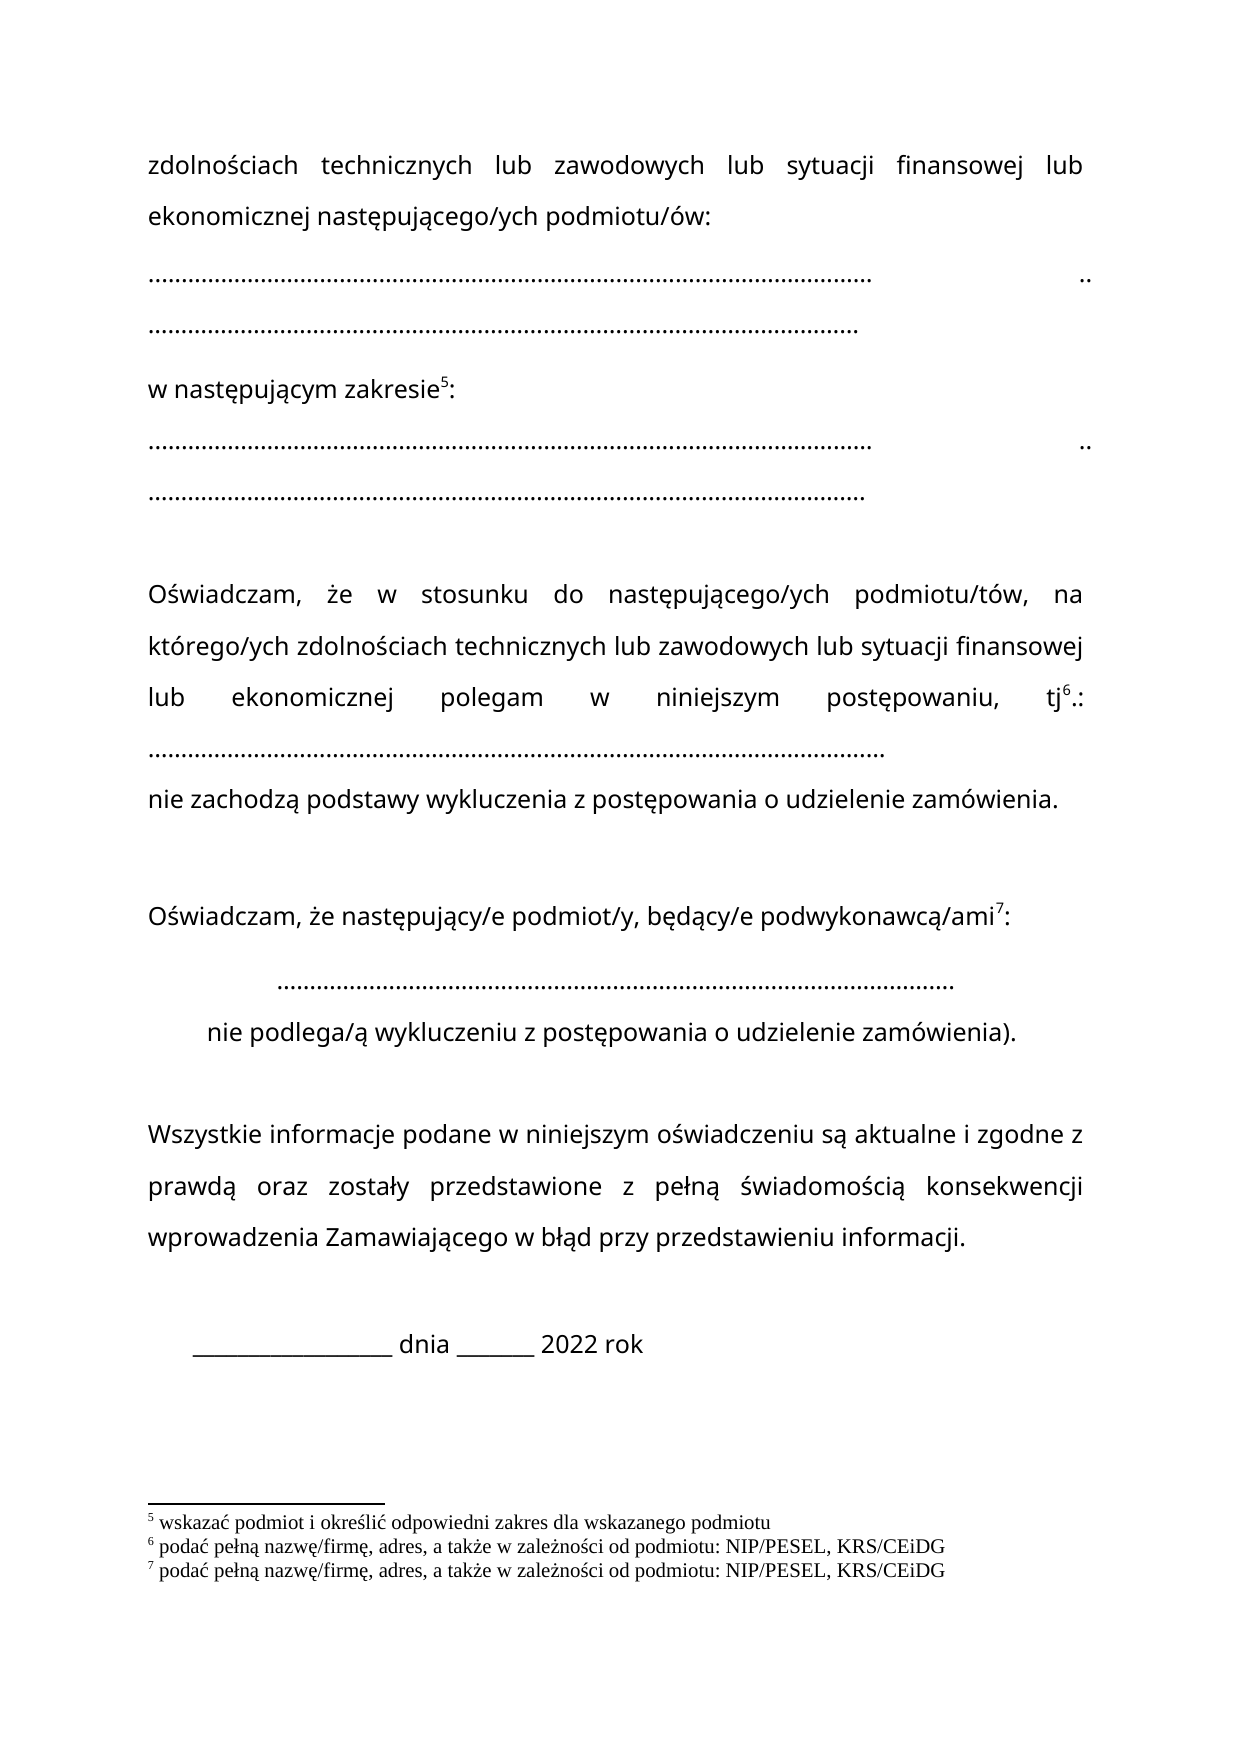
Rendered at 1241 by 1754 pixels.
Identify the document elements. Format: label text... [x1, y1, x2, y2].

text ..……………………………………………………………………………………………… ..………………………………………………………………………………………………. [148, 423, 1093, 508]
text ..……………………………………………………………………………………………… ..……………………………………………………………………………………………… [148, 256, 1093, 341]
text nie zachodzą podstawy wykluczenia z postępowania o udzielenie zamówienia. [148, 782, 1084, 816]
text Wszystkie informacje podane w niniejszym oświadczeniu są aktualne i zgodne z prawdą oraz zostały przedstawione z pełną świadomością konsekwencji wprowadzenia Zamawiającego w błąd przy przedstawieniu informacji. [148, 1117, 1084, 1253]
text Oświadczam, że następujący/e podmiot/y, będący/e podwykonawcą/ami: [148, 898, 1084, 932]
list nie podlega/ą wykluczeniu z postępowania o udzielenie zamówienia). [207, 1014, 1084, 1049]
text __________________ dnia _______ 2022 rok [147, 1326, 1093, 1361]
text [148, 148, 1084, 233]
text Oświadczam, że w stosunku do następującego/ych podmiotu/tów, na którego/ych zdolnościach technicznych lub zawodowych lub sytuacji finansowej lub ekonomicznej polegam w niniejszym postępowaniu, tj.: ……………………………………………………………………………………………….… [148, 577, 1084, 764]
text w następującym zakresie: [148, 371, 1093, 406]
text …………………………………………………………………………………………. [148, 963, 1084, 997]
